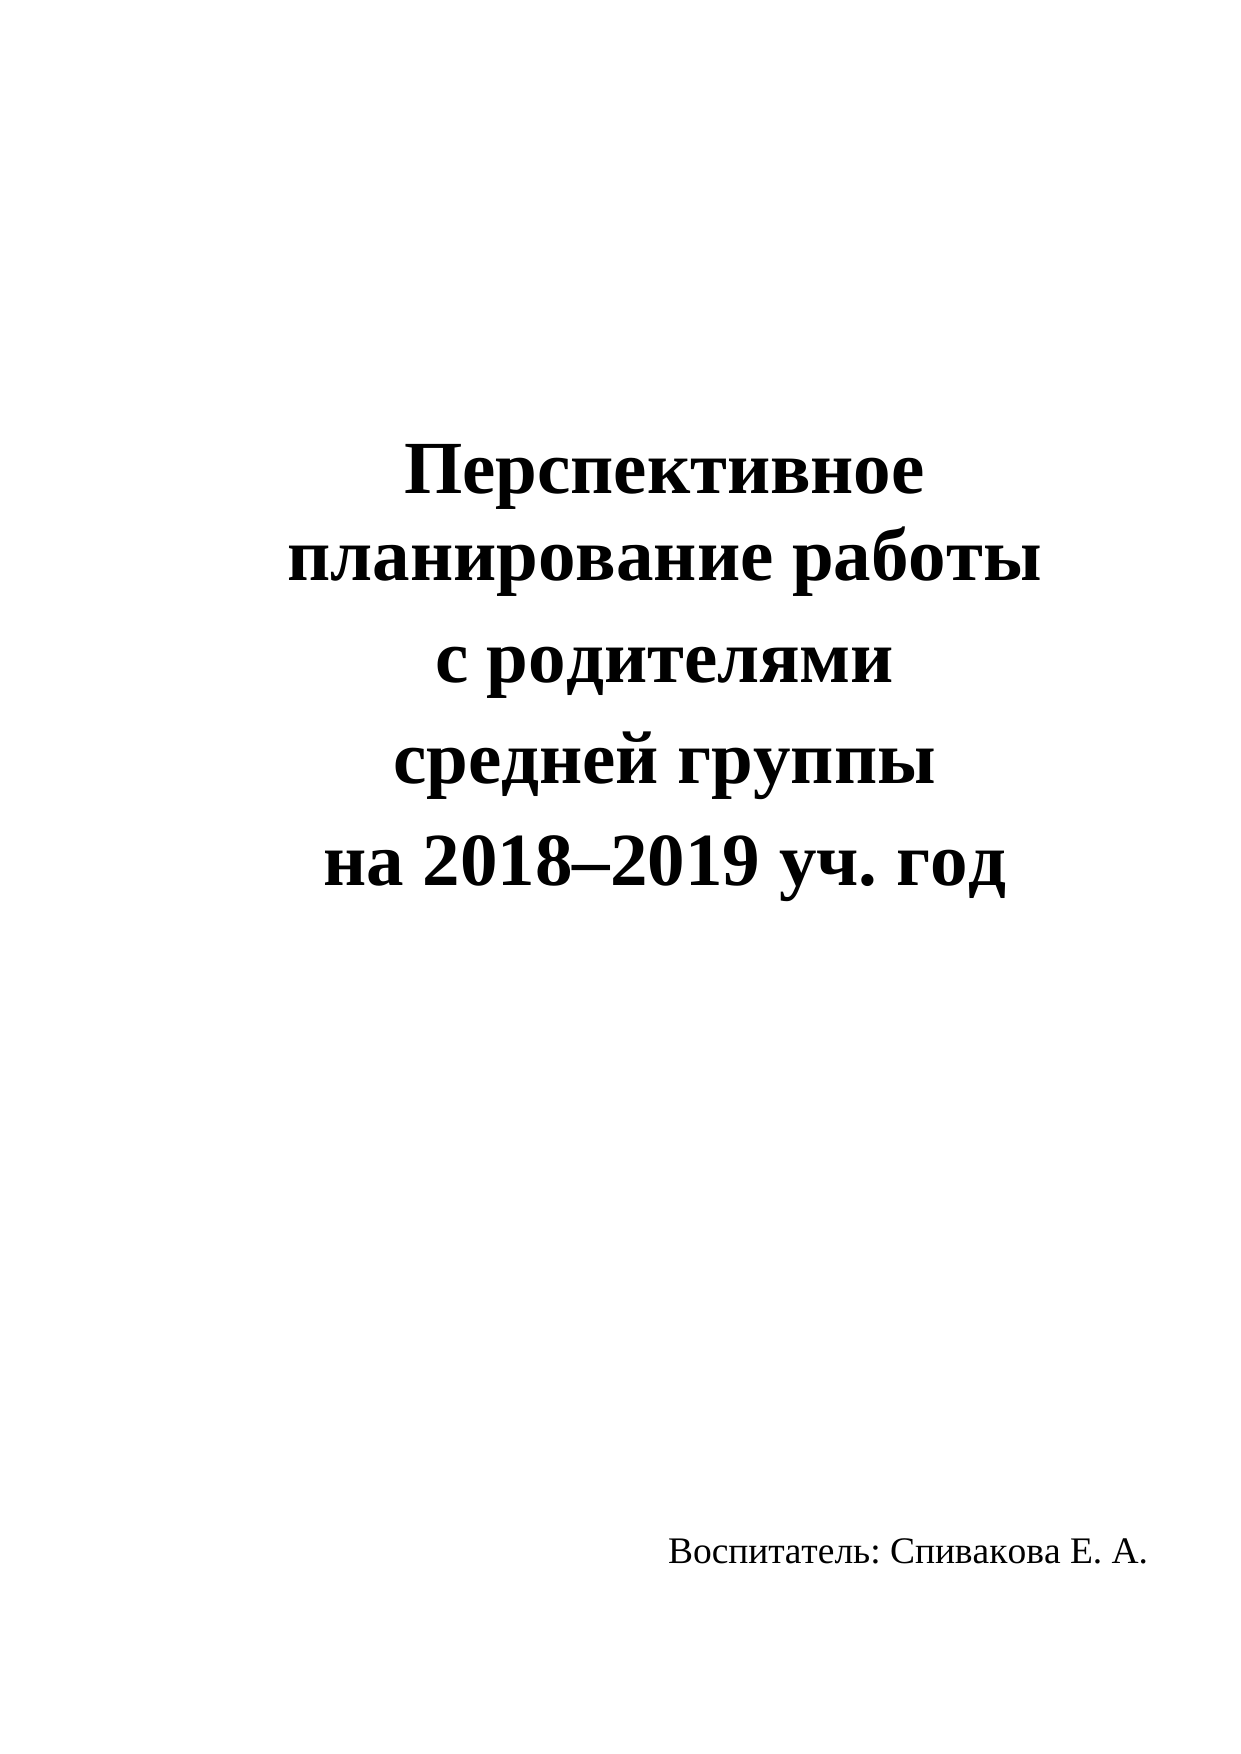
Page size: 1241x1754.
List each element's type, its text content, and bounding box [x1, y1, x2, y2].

text на 2018–2019 уч. год [177, 816, 1152, 902]
text с родителями [177, 612, 1152, 698]
text средней группы [177, 714, 1152, 800]
text Воспитатель: Спивакова Е. А. [177, 1529, 1152, 1572]
text Перспективное планирование работы [177, 424, 1152, 596]
